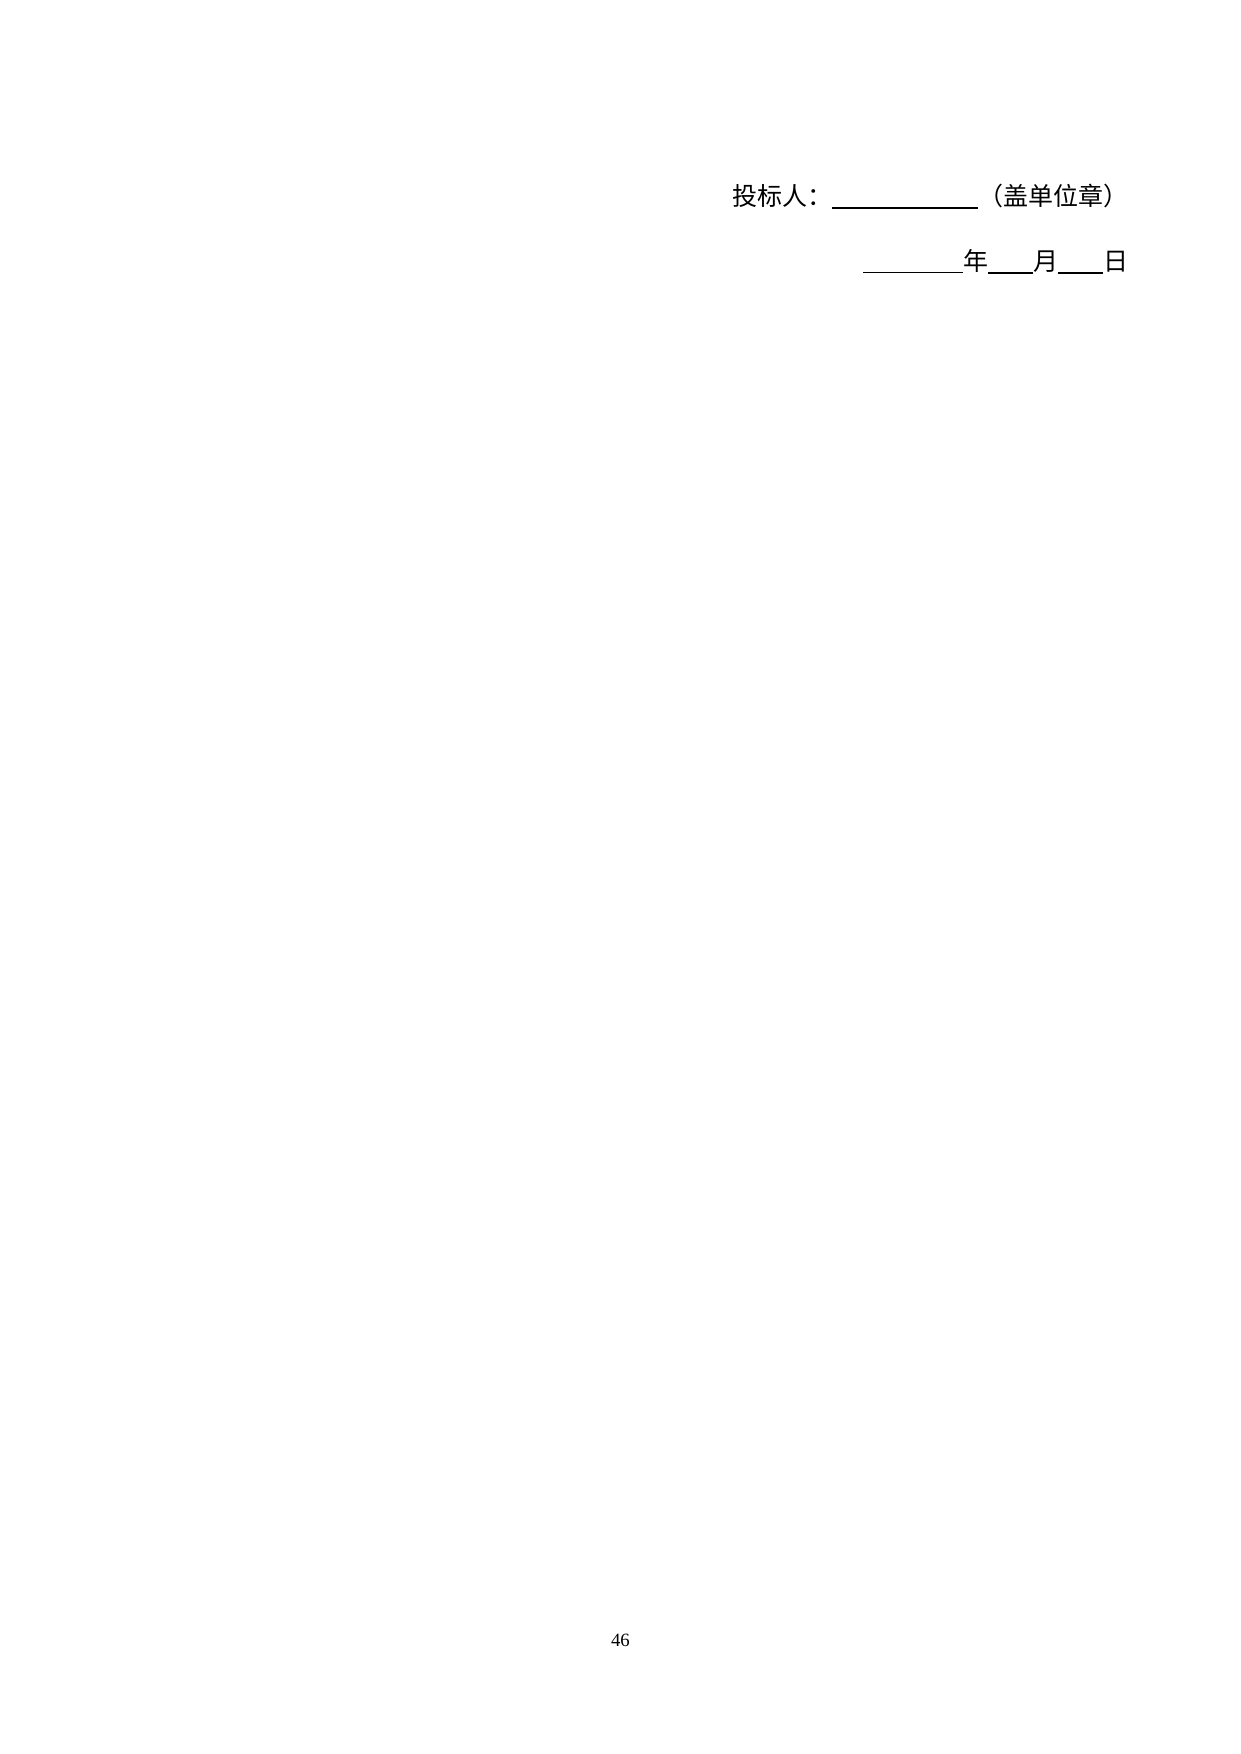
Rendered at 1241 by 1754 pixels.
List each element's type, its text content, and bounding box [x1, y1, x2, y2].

text 投标人： （盖单位章） [112, 162, 1128, 227]
text 年 月 日 [112, 227, 1128, 292]
